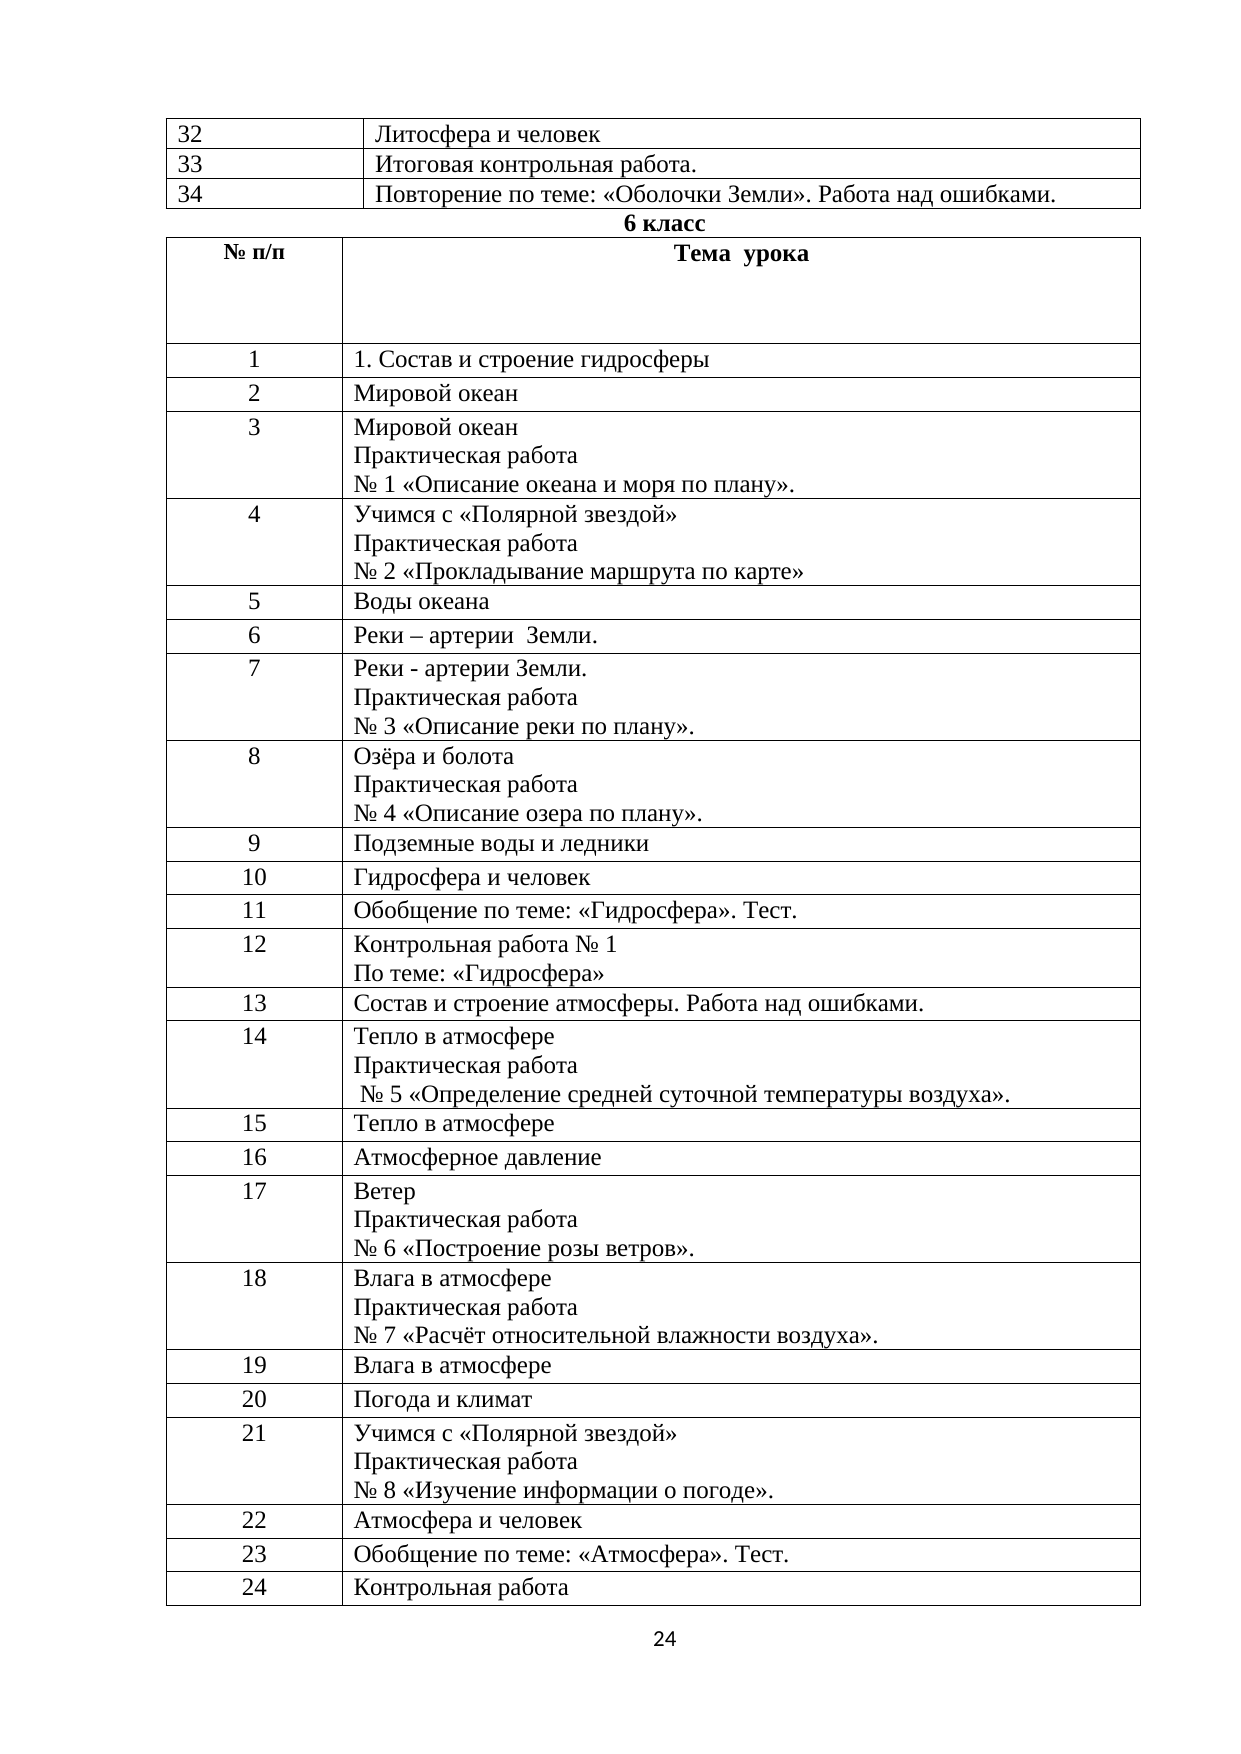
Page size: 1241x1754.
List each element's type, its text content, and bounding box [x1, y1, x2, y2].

table_cell Ветер Практическая работа № 6 «Построение розы ветров». [343, 1176, 1140, 1262]
table_cell 33 [167, 149, 363, 178]
table_cell 16 [167, 1142, 342, 1175]
table_cell Погода и климат [343, 1384, 1140, 1417]
table_cell Учимся с «Полярной звездой» Практическая работа № 8 «Изучение информации о погоде». [343, 1418, 1140, 1504]
table_cell 8 [167, 741, 342, 827]
table_cell Тепло в атмосфере Практическая работа № 5 «Определение средней суточной температуры воздуха». [343, 1021, 1140, 1107]
table_cell 9 [167, 828, 342, 861]
table_cell 19 [167, 1350, 342, 1383]
table_cell Тепло в атмосфере [343, 1109, 1140, 1141]
table_cell 20 [167, 1384, 342, 1417]
table_cell 14 [167, 1021, 342, 1107]
table_cell Реки - артерии Земли. Практическая работа № 3 «Описание реки по плану». [343, 654, 1140, 740]
table_cell 1 [167, 344, 342, 377]
table_cell 22 [167, 1505, 342, 1538]
table_cell 6 [167, 620, 342, 652]
table_cell Атмосферное давление [343, 1142, 1140, 1175]
table_cell 32 [167, 119, 363, 148]
table_cell Литосфера и человек [364, 119, 1140, 148]
table_cell 12 [167, 929, 342, 987]
table_cell 3 [167, 412, 342, 498]
table_cell 10 [167, 862, 342, 894]
table_cell Воды океана [343, 586, 1140, 619]
table_cell 23 [167, 1539, 342, 1571]
table_cell 5 [167, 586, 342, 619]
table_cell 34 [167, 179, 363, 207]
table_cell Подземные воды и ледники [343, 828, 1140, 861]
table_cell 4 [167, 499, 342, 585]
table_cell Влага в атмосфере [343, 1350, 1140, 1383]
table_cell Обобщение по теме: «Атмосфера». Тест. [343, 1539, 1140, 1571]
table_cell Контрольная работа № 1 По теме: «Гидросфера» [343, 929, 1140, 987]
table_cell Учимся с «Полярной звездой» Практическая работа № 2 «Прокладывание маршрута по карте» [343, 499, 1140, 585]
table_cell Повторение по теме: «Оболочки Земли». Работа над ошибками. [364, 179, 1140, 207]
table_cell 1. Состав и строение гидросферы [343, 344, 1140, 377]
table_cell 18 [167, 1263, 342, 1349]
table_cell 15 [167, 1109, 342, 1141]
table_cell Реки – артерии Земли. [343, 620, 1140, 652]
table_cell Мировой океан [343, 378, 1140, 411]
table_cell Озёра и болота Практическая работа № 4 «Описание озера по плану». [343, 741, 1140, 827]
table_cell 21 [167, 1418, 342, 1504]
table_cell Обобщение по теме: «Гидросфера». Тест. [343, 895, 1140, 928]
table_header № п/п [167, 238, 342, 343]
table_cell 24 [167, 1572, 342, 1605]
text 6 класс [177, 208, 1152, 237]
table_cell 13 [167, 988, 342, 1020]
table_cell 17 [167, 1176, 342, 1262]
table_cell 11 [167, 895, 342, 928]
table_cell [343, 1572, 1140, 1605]
table_cell Атмосфера и человек [343, 1505, 1140, 1538]
table_cell 7 [167, 654, 342, 740]
table_cell Гидросфера и человек [343, 862, 1140, 894]
table_cell 2 [167, 378, 342, 411]
table_cell Мировой океан Практическая работа № 1 «Описание океана и моря по плану». [343, 412, 1140, 498]
table_cell Состав и строение атмосферы. Работа над ошибками. [343, 988, 1140, 1020]
table_header Тема урока [343, 238, 1140, 343]
table_cell Итоговая контрольная работа. [364, 149, 1140, 178]
table_cell Влага в атмосфере Практическая работа № 7 «Расчёт относительной влажности воздуха». [343, 1263, 1140, 1349]
